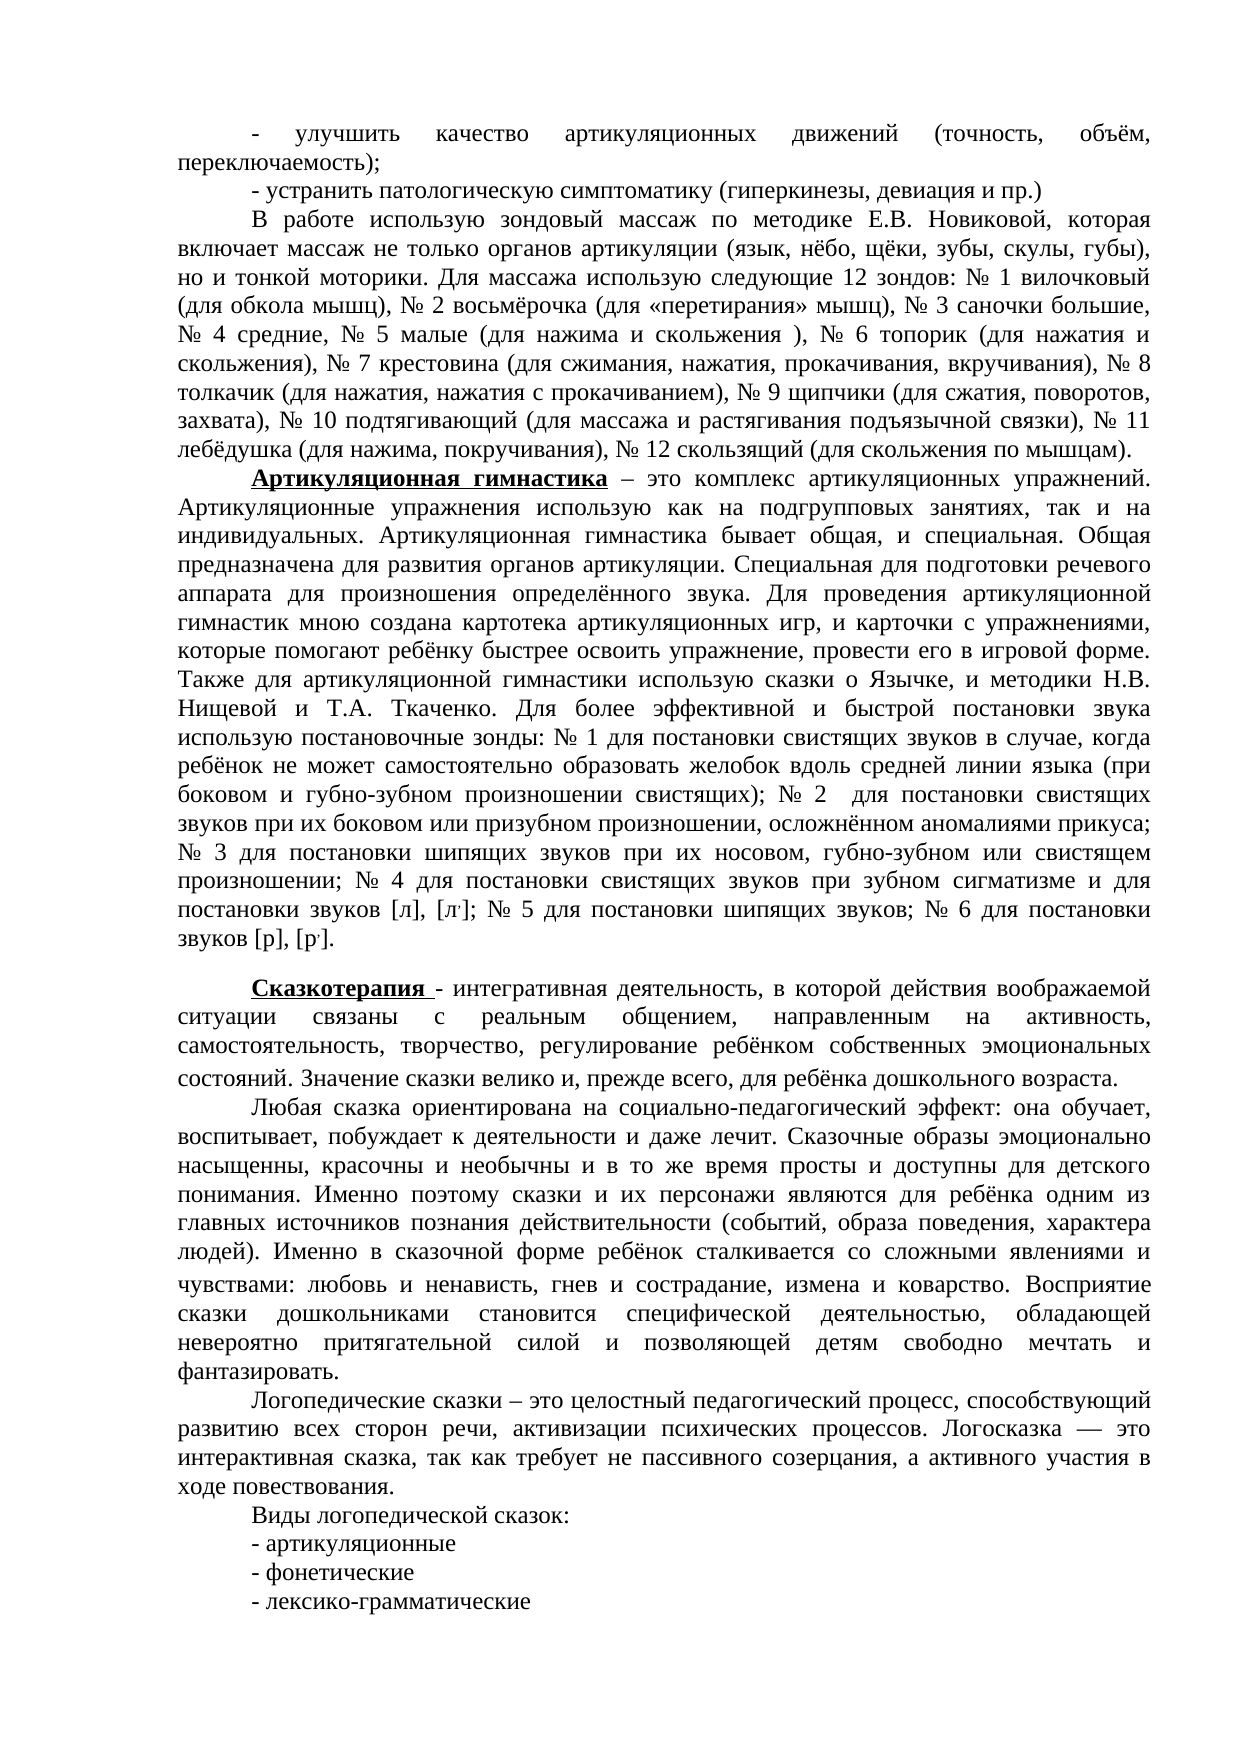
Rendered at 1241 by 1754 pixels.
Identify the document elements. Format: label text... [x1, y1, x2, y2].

text - лексико-грамматические [177, 1586, 1152, 1615]
text В работе использую зондовый массаж по методике Е.В. Новиковой, которая включает массаж не только органов артикуляции (язык, нёбо, щёки, зубы, скулы, губы), но и тонкой моторики. Для массажа использую следующие 12 зондов: № 1 вилочковый (для обкола мышц), № 2 восьмёрочка (для «перетирания» мышц), № 3 саночки большие, № 4 средние, № 5 малые (для нажима и скольжения ), № 6 топорик (для нажатия и скольжения), № 7 крестовина (для сжимания, нажатия, прокачивания, вкручивания), № 8 толкачик (для нажатия, нажатия с прокачиванием), № 9 щипчики (для сжатия, поворотов, захвата), № 10 подтягивающий (для массажа и растягивания подъязычной связки), № 11 лебёдушка (для нажима, покручивания), № 12 скользящий (для скольжения по мышцам). [177, 204, 1152, 463]
text - фонетические [177, 1557, 1152, 1586]
text - артикуляционные [177, 1528, 1152, 1557]
text Артикуляционная гимнастика – это комплекс артикуляционных упражнений. Артикуляционные упражнения использую как на подгрупповых занятиях, так и на индивидуальных. Артикуляционная гимнастика бывает общая, и специальная. Общая предназначена для развития органов артикуляции. Специальная для подготовки речевого аппарата для произношения определённого звука. Для проведения артикуляционной гимнастик мною создана картотека артикуляционных игр, и карточки с упражнениями, которые помогают ребёнку быстрее освоить упражнение, провести его в игровой форме. Также для артикуляционной гимнастики использую сказки о Язычке, и методики Н.В. Нищевой и Т.А. Ткаченко. Для более эффективной и быстрой постановки звука использую постановочные зонды: № 1 для постановки свистящих звуков в случае, когда ребёнок не может самостоятельно образовать желобок вдоль средней линии языка (при боковом и губно-зубном произношении свистящих); № 2 для постановки свистящих звуков при их боковом или призубном произношении, осложнённом аномалиями прикуса; № 3 для постановки шипящих звуков при их носовом, губно-зубном или свистящем произношении; № 4 для постановки свистящих звуков при зубном сигматизме и для постановки звуков [л], [л,]; № 5 для постановки шипящих звуков; № 6 для постановки звуков [р], [р,]. [177, 463, 1152, 952]
text - улучшить качество артикуляционных движений (точность, объём, переключаемость); [177, 118, 1152, 176]
text Сказкотерапия - интегративная деятельность, в которой действия воображаемой ситуации связаны с реальным общением, направленным на активность, самостоятельность, творчество, регулирование ребёнком собственных эмоциональных состояний. Значение сказки велико и, прежде всего, для ребёнка дошкольного возраста. [177, 973, 1152, 1092]
text - устранить патологическую симптоматику (гиперкинезы, девиация и пр.) [177, 176, 1152, 204]
text Любая сказка ориентирована на социально-педагогический эффект: она обучает, воспитывает, побуждает к деятельности и даже лечит. Сказочные образы эмоционально насыщенны, красочны и необычны и в то же время просты и доступны для детского понимания. Именно поэтому сказки и их персонажи являются для ребёнка одним из главных источников познания действительности (событий, образа поведения, характера людей). Именно в сказочной форме ребёнок сталкивается со сложными явлениями и чувствами: любовь и ненависть, гнев и сострадание, измена и коварство. Восприятие сказки дошкольниками становится специфической деятельностью, обладающей невероятно притягательной силой и позволяющей детям свободно мечтать и фантазировать. [177, 1092, 1152, 1385]
text Виды логопедической сказок: [177, 1500, 1152, 1528]
text Логопедические сказки – это целостный педагогический процесс, способствующий развитию всех сторон речи, активизации психических процессов. Логосказка — это интерактивная сказка, так как требует не пассивного созерцания, а активного участия в ходе повествования. [177, 1385, 1152, 1500]
